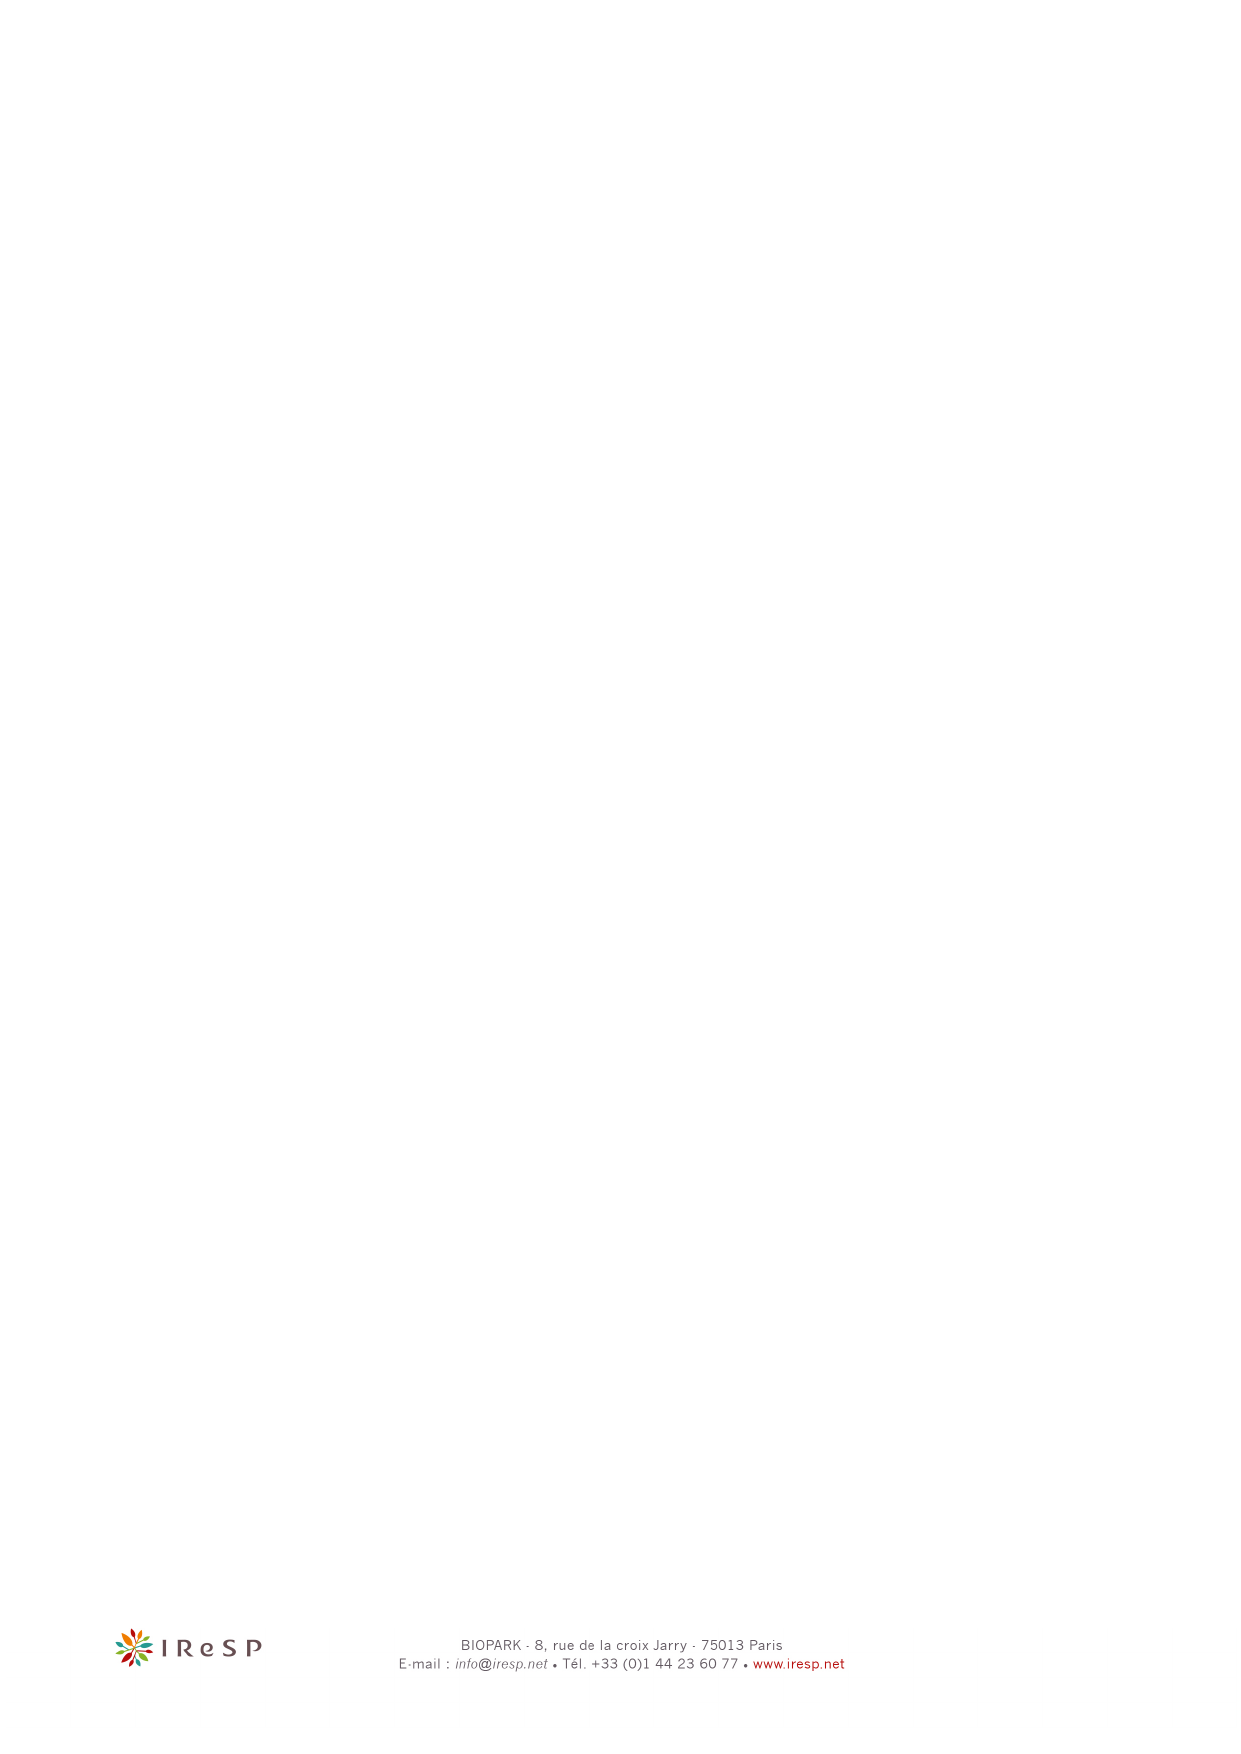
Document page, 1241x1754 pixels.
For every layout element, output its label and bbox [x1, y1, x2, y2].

picture [6, 1628, 1237, 1728]
